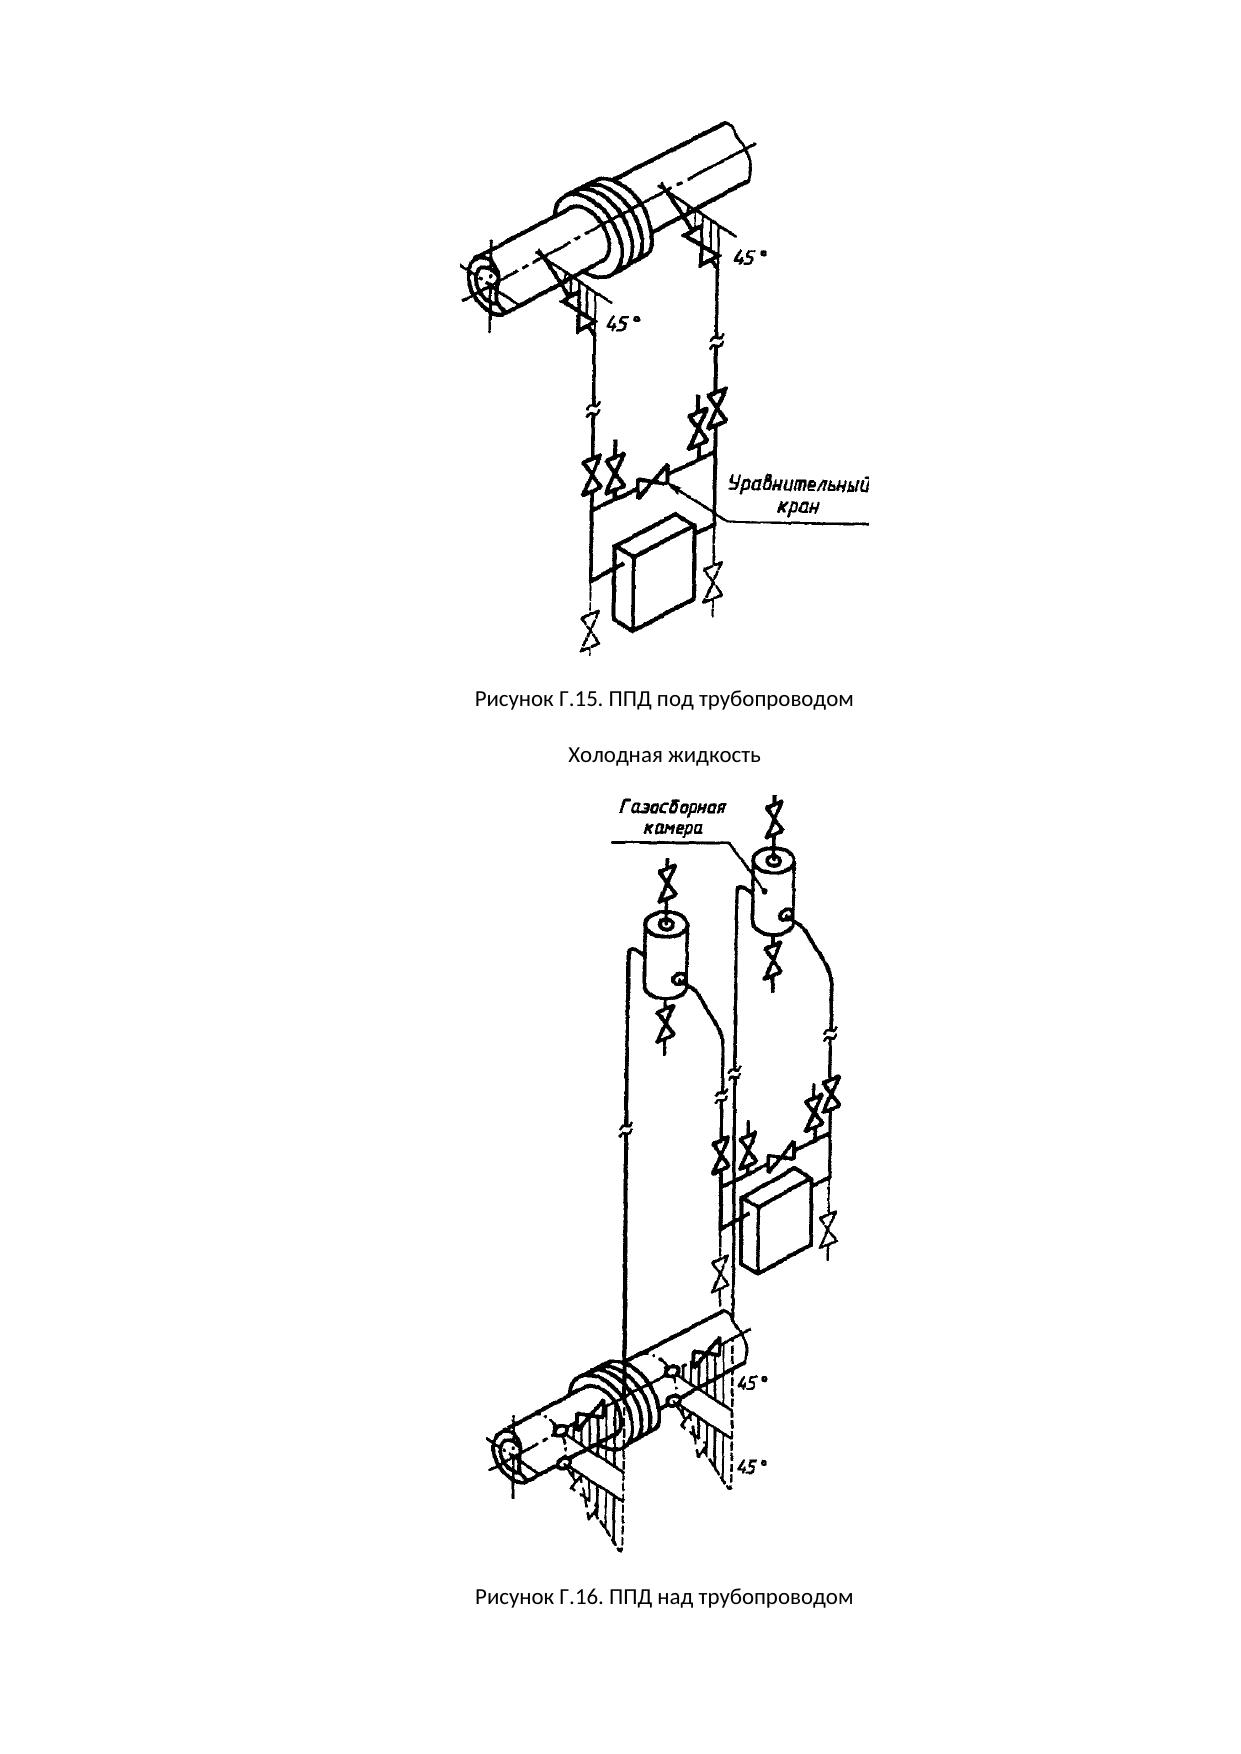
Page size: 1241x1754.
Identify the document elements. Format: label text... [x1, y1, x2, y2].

text Рисунок Г.15. ППД под трубопроводом [177, 684, 1152, 712]
picture [460, 118, 869, 656]
text Холодная жидкость [177, 740, 1152, 768]
picture [486, 795, 843, 1554]
text Рисунок Г.16. ППД над трубопроводом [177, 1582, 1152, 1610]
